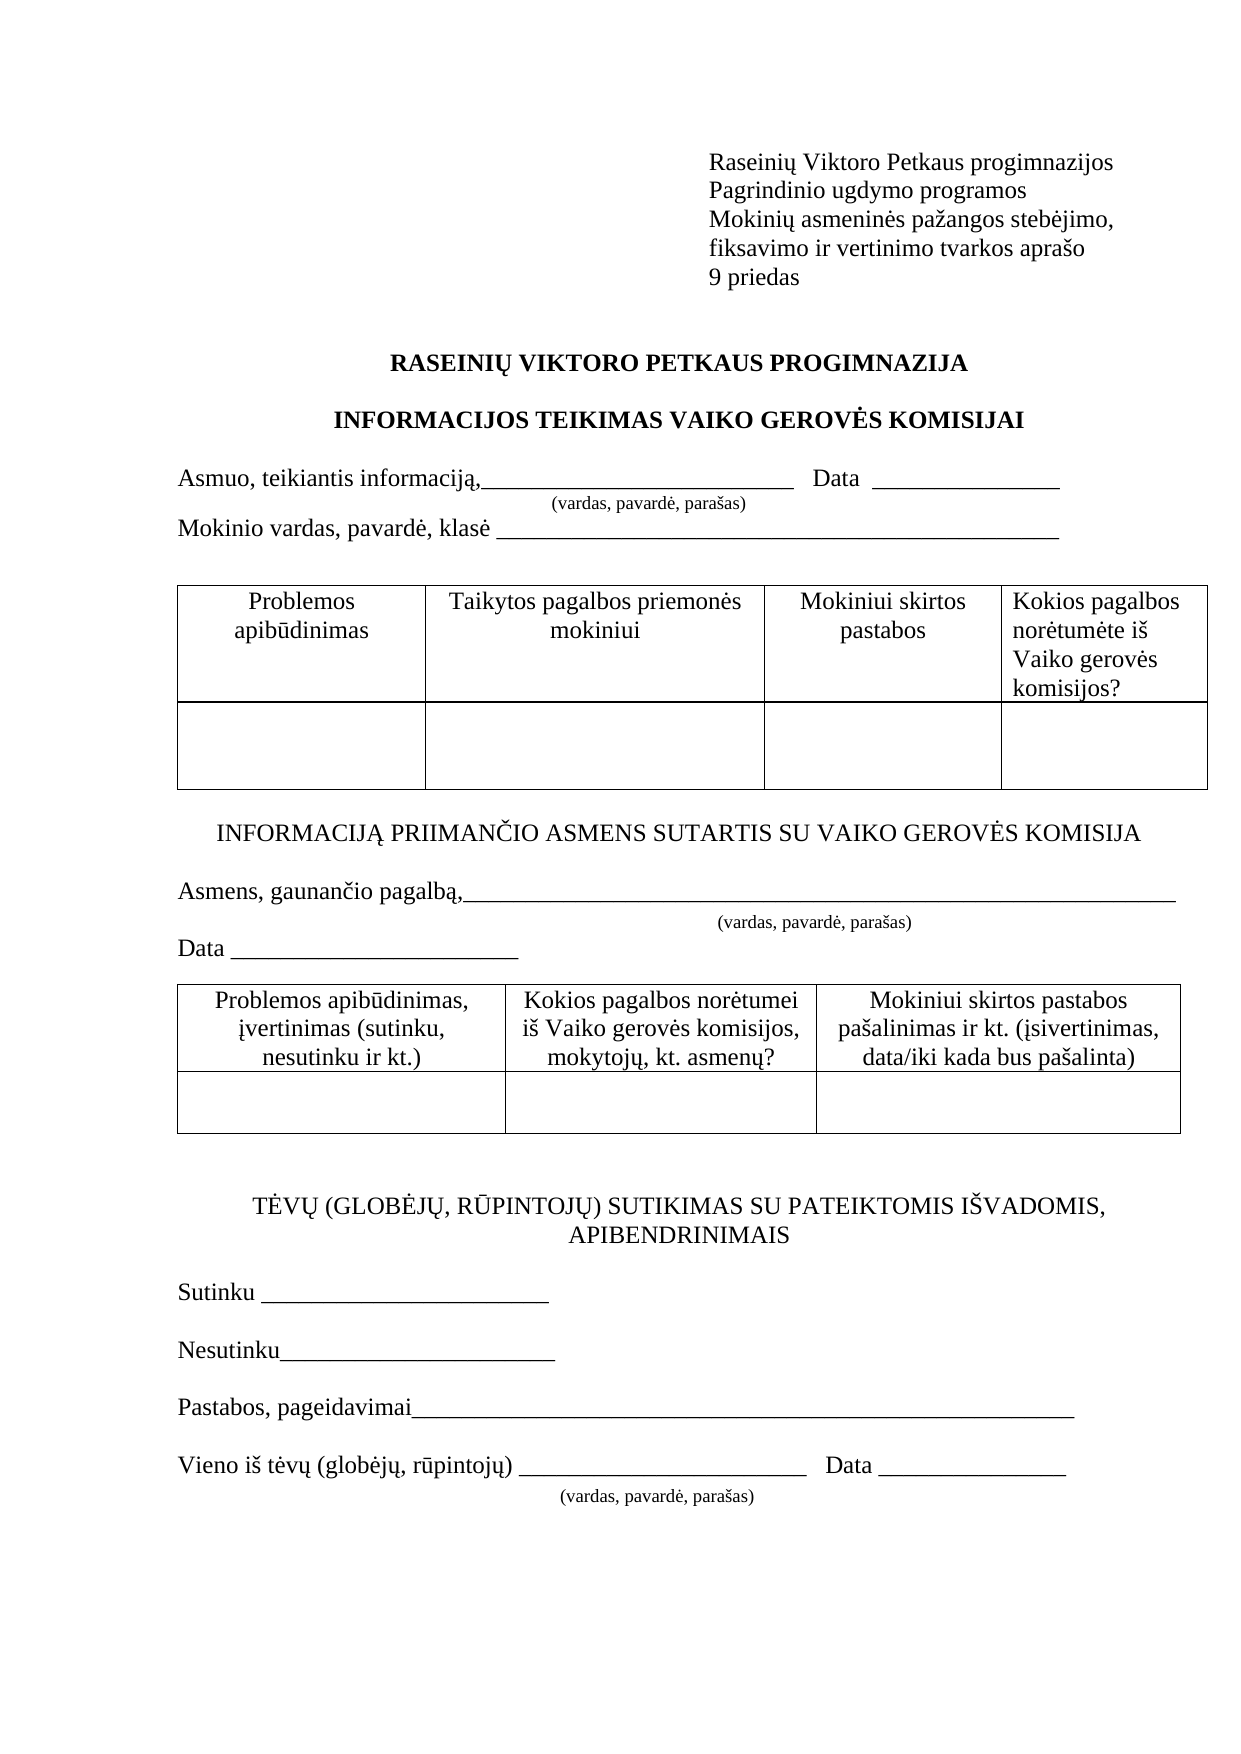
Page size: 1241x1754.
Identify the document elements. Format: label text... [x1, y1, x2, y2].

table_cell [817, 1072, 1180, 1133]
table_cell [426, 703, 764, 789]
text TĖVŲ (GLOBĖJŲ, RŪPINTOJŲ) SUTIKIMAS SU PATEIKTOMIS IŠVADOMIS, APIBENDRINIMAIS [177, 1191, 1181, 1249]
table_cell [178, 703, 425, 789]
table_header Taikytos pagalbos priemonės mokiniui [426, 586, 764, 701]
table_cell [1002, 703, 1207, 789]
text Pastabos, pageidavimai_____________________________________________________ [177, 1392, 1181, 1421]
table_header Mokiniui skirtos pastabos pašalinimas ir kt. (įsivertinimas, data/iki kada bus pašalinta) [817, 985, 1180, 1071]
text Asmens, gaunančio pagalbą,_________________________________________________________ (vardas, pavardė, parašas) [177, 876, 1181, 933]
text Nesutinku______________________ [177, 1335, 1181, 1364]
text Pagrindinio ugdymo programos Mokinių asmeninės pažangos stebėjimo, fiksavimo ir vertinimo tvarkos aprašo [709, 176, 1179, 262]
text INFORMACIJOS TEIKIMAS VAIKO GEROVĖS KOMISIJAI [177, 406, 1181, 434]
table_header Problemos apibūdinimas [178, 586, 425, 701]
table_cell [178, 1072, 505, 1133]
text (vardas, pavardė, parašas) [177, 492, 1181, 513]
table_header Mokiniui skirtos pastabos [765, 586, 1001, 701]
text Raseinių Viktoro Petkaus progimnazijos [709, 147, 1179, 176]
table_header Kokios pagalbos norėtumei iš Vaiko gerovės komisijos, mokytojų, kt. asmenų? [506, 985, 816, 1071]
table_cell [506, 1072, 816, 1133]
text Data _______________________ [177, 933, 1181, 962]
table_header Kokios pagalbos norėtumėte iš Vaiko gerovės komisijos? [1002, 586, 1207, 701]
text INFORMACIJĄ PRIIMANČIO ASMENS SUTARTIS SU VAIKO GEROVĖS KOMISIJA [177, 818, 1181, 847]
text Vieno iš tėvų (globėjų, rūpintojų) _______________________ Data _______________ (vardas, pavardė, parašas) [177, 1450, 1181, 1507]
text Sutinku _______________________ [177, 1277, 1181, 1306]
text 9 priedas [709, 262, 1181, 291]
table_cell [765, 703, 1001, 789]
text RASEINIŲ VIKTORO PETKAUS PROGIMNAZIJA [177, 348, 1181, 377]
table_header Problemos apibūdinimas, įvertinimas (sutinku, nesutinku ir kt.) [178, 985, 505, 1071]
text Mokinio vardas, pavardė, klasė _____________________________________________ [177, 513, 1181, 542]
text Asmuo, teikiantis informaciją,_________________________ Data _______________ [177, 463, 1181, 492]
